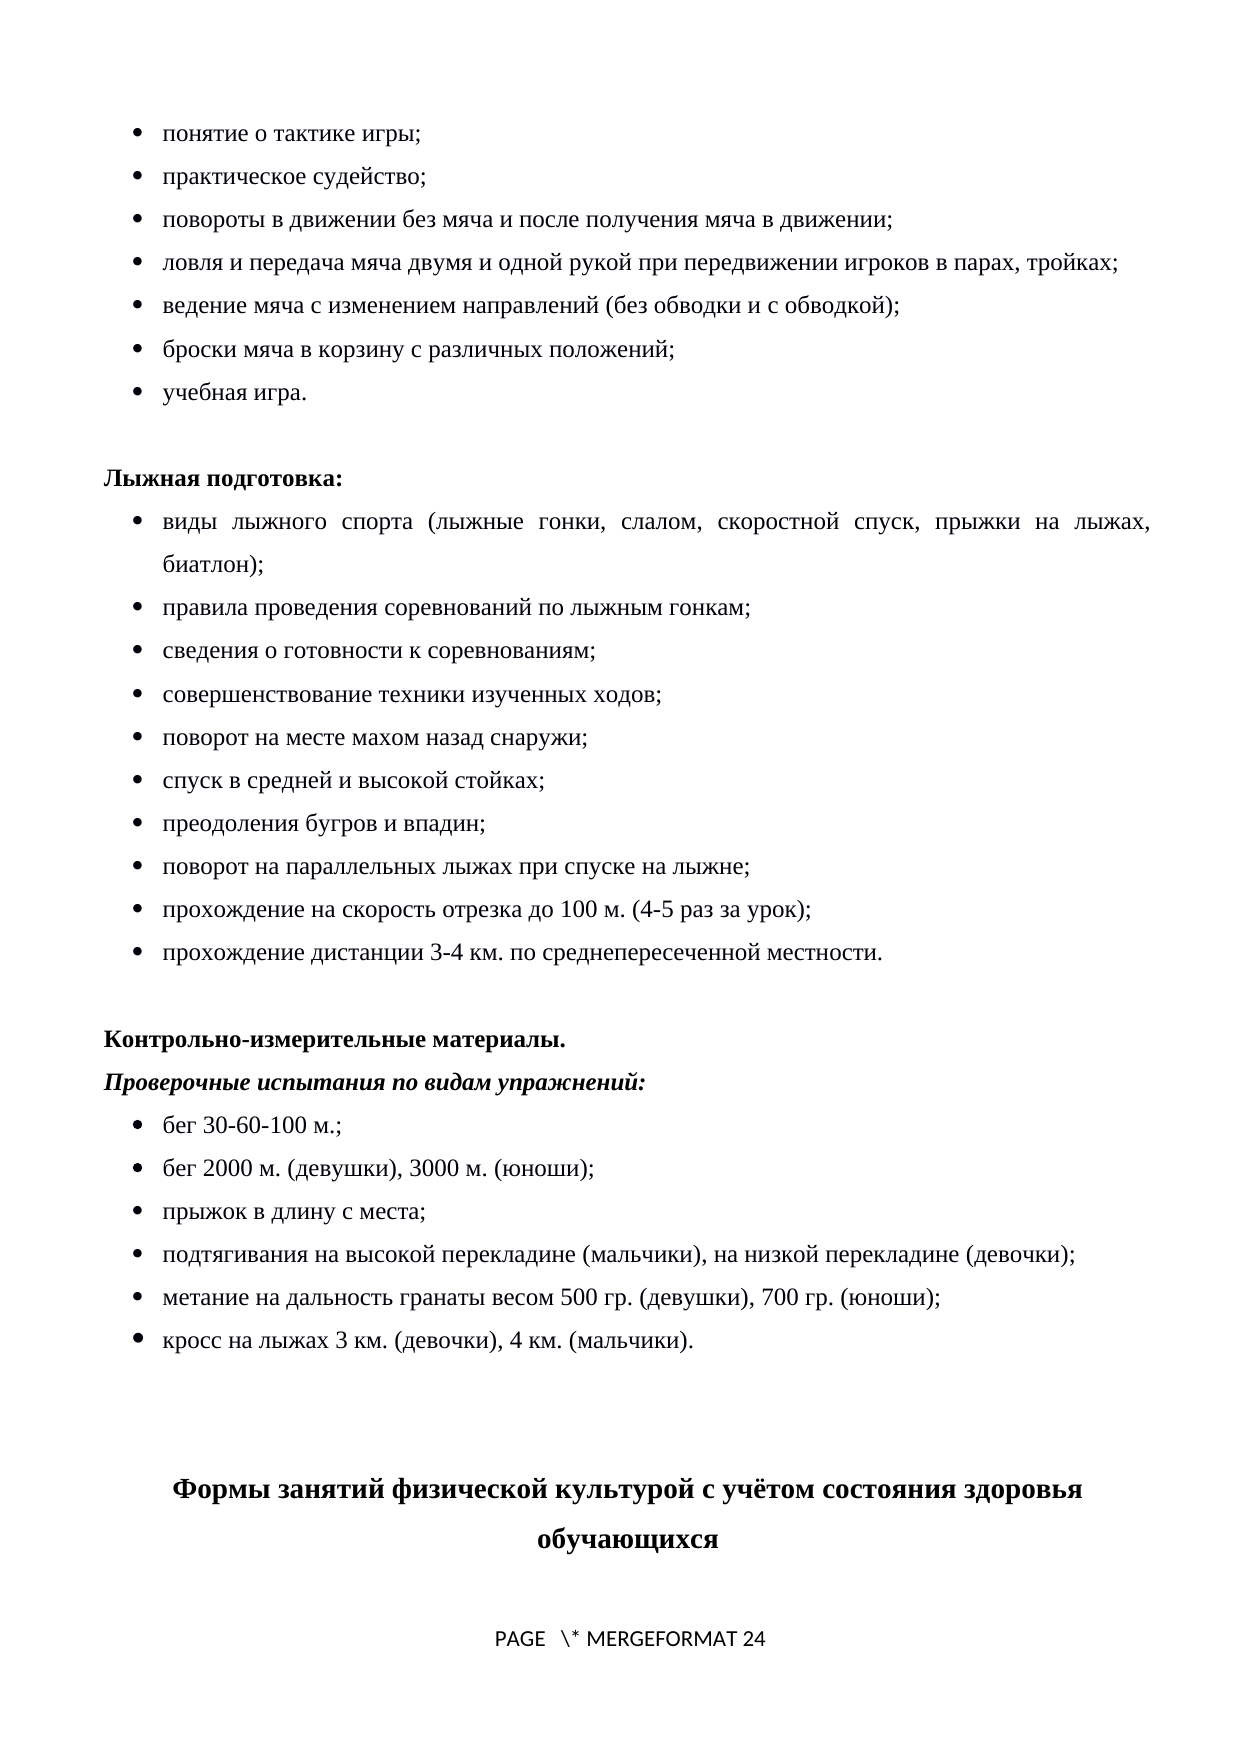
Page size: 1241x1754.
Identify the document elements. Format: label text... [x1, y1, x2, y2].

list поворот на месте махом назад снаружи; [133, 722, 1152, 751]
text Контрольно-измерительные материалы. [103, 1024, 1152, 1052]
list бег 30-60-100 м.; [133, 1110, 1152, 1139]
list кросс на лыжах 3 км. (девочки), 4 км. (мальчики). [133, 1326, 1152, 1355]
list преодоления бугров и впадин; [133, 808, 1152, 837]
list сведения о готовности к соревнованиям; [133, 636, 1152, 664]
list понятие о тактике игры; [133, 118, 1152, 147]
list правила проведения соревнований по лыжным гонкам; [133, 592, 1152, 621]
list прохождение дистанции 3-4 км. по среднепересеченной местности. [133, 937, 1152, 966]
list поворот на параллельных лыжах при спуске на лыжне; [133, 851, 1152, 880]
text Формы занятий физической культурой с учётом состояния здоровья обучающихся [103, 1471, 1152, 1554]
list броски мяча в корзину с различных положений; [133, 334, 1152, 362]
list повороты в движении без мяча и после получения мяча в движении; [133, 204, 1152, 233]
list метание на дальность гранаты весом 500 гр. (девушки), 700 гр. (юноши); [133, 1282, 1152, 1311]
list спуск в средней и высокой стойках; [133, 765, 1152, 794]
list ловля и передача мяча двумя и одной рукой при передвижении игроков в парах, тройках; [133, 247, 1152, 276]
text Проверочные испытания по видам упражнений: [103, 1067, 1152, 1096]
list подтягивания на высокой перекладине (мальчики), на низкой перекладине (девочки); [133, 1239, 1152, 1268]
list практическое судейство; [133, 161, 1152, 190]
list бег 2000 м. (девушки), 3000 м. (юноши); [133, 1153, 1152, 1182]
list совершенствование техники изученных ходов; [133, 679, 1152, 707]
list прыжок в длину с места; [133, 1196, 1152, 1225]
list ведение мяча с изменением направлений (без обводки и с обводкой); [133, 291, 1152, 319]
list виды лыжного спорта (лыжные гонки, слалом, скоростной спуск, прыжки на лыжах, биатлон); [133, 506, 1152, 578]
list учебная игра. [133, 377, 1152, 406]
list прохождение на скорость отрезка до 100 м. (4-5 раз за урок); [133, 894, 1152, 923]
text Лыжная подготовка: [103, 463, 1152, 492]
